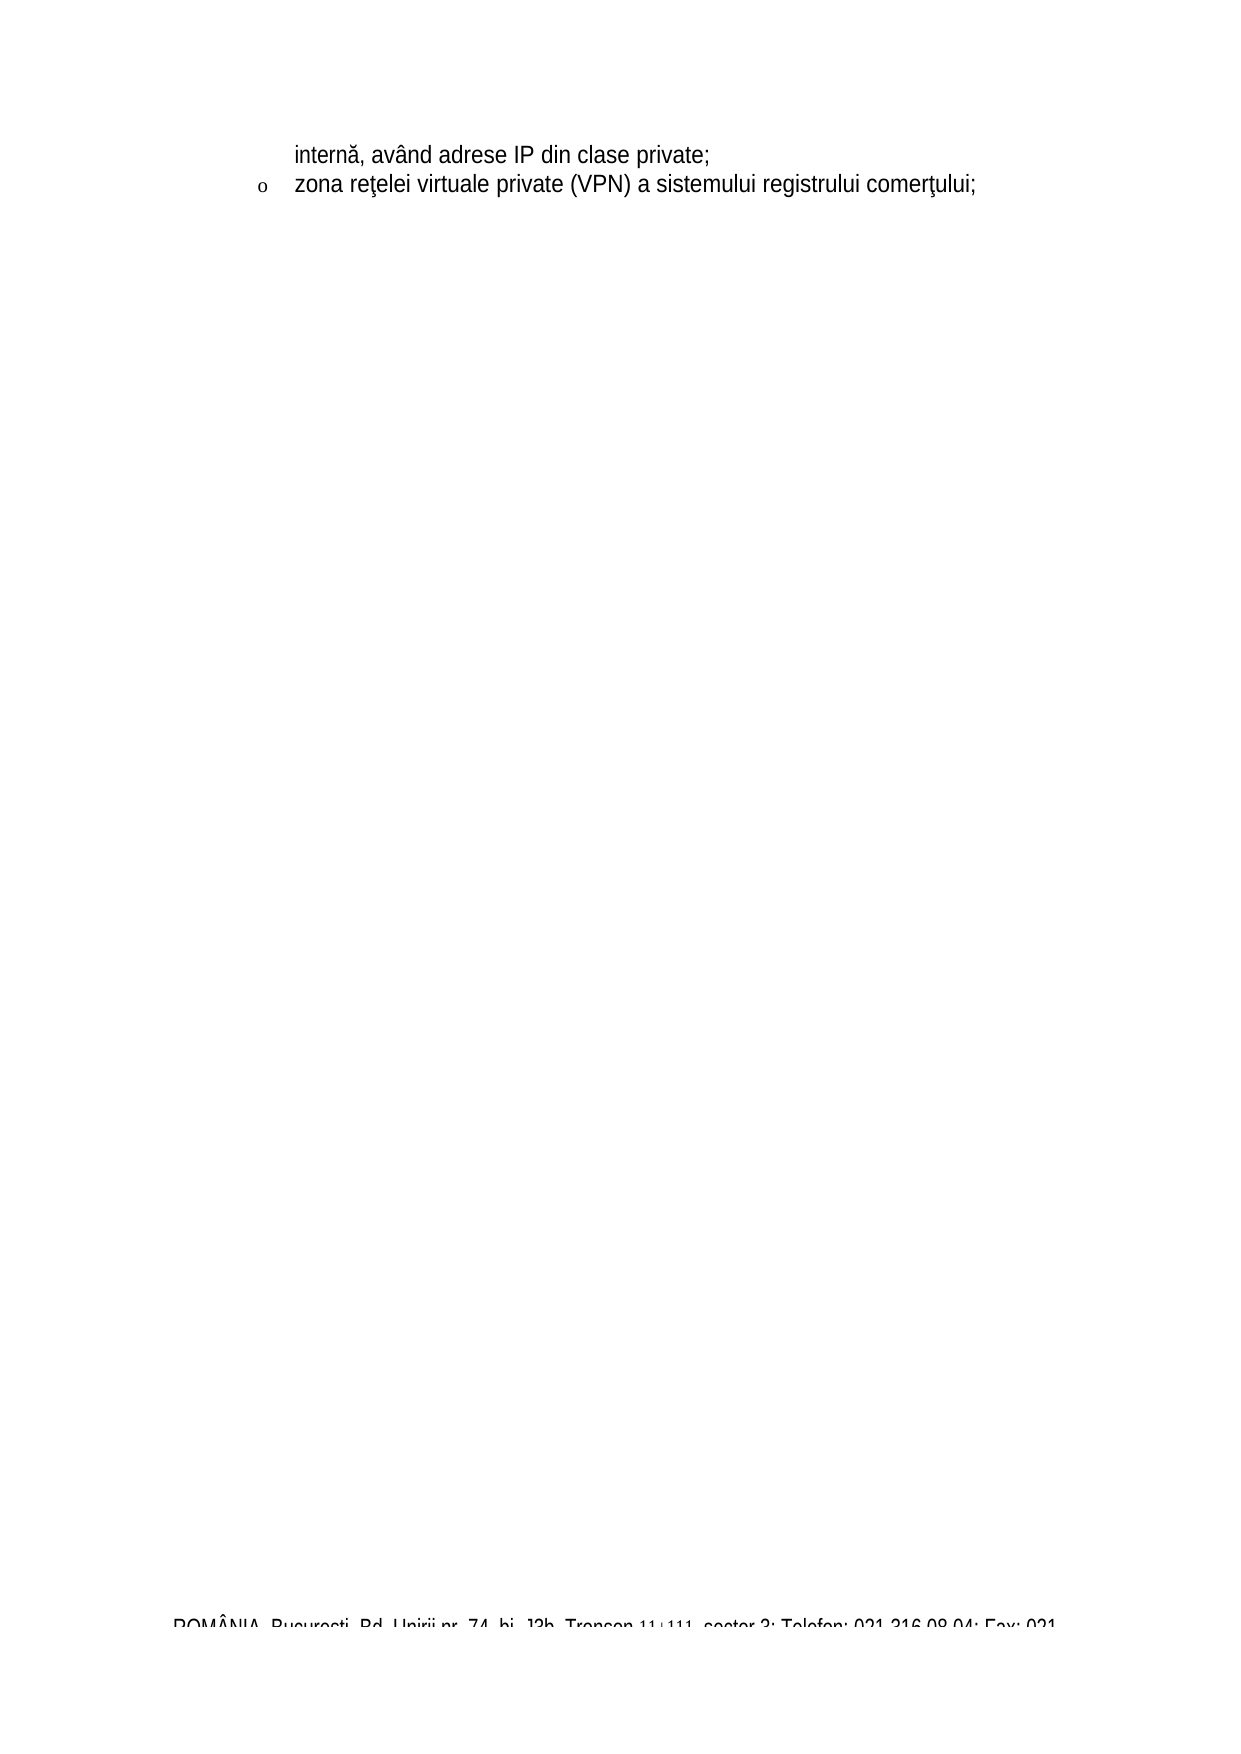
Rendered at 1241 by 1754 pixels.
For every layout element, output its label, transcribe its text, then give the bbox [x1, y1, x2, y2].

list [258, 139, 1021, 168]
list zona reţelei virtuale private (VPN) a sistemului registrului comerţului; [257, 169, 1240, 198]
